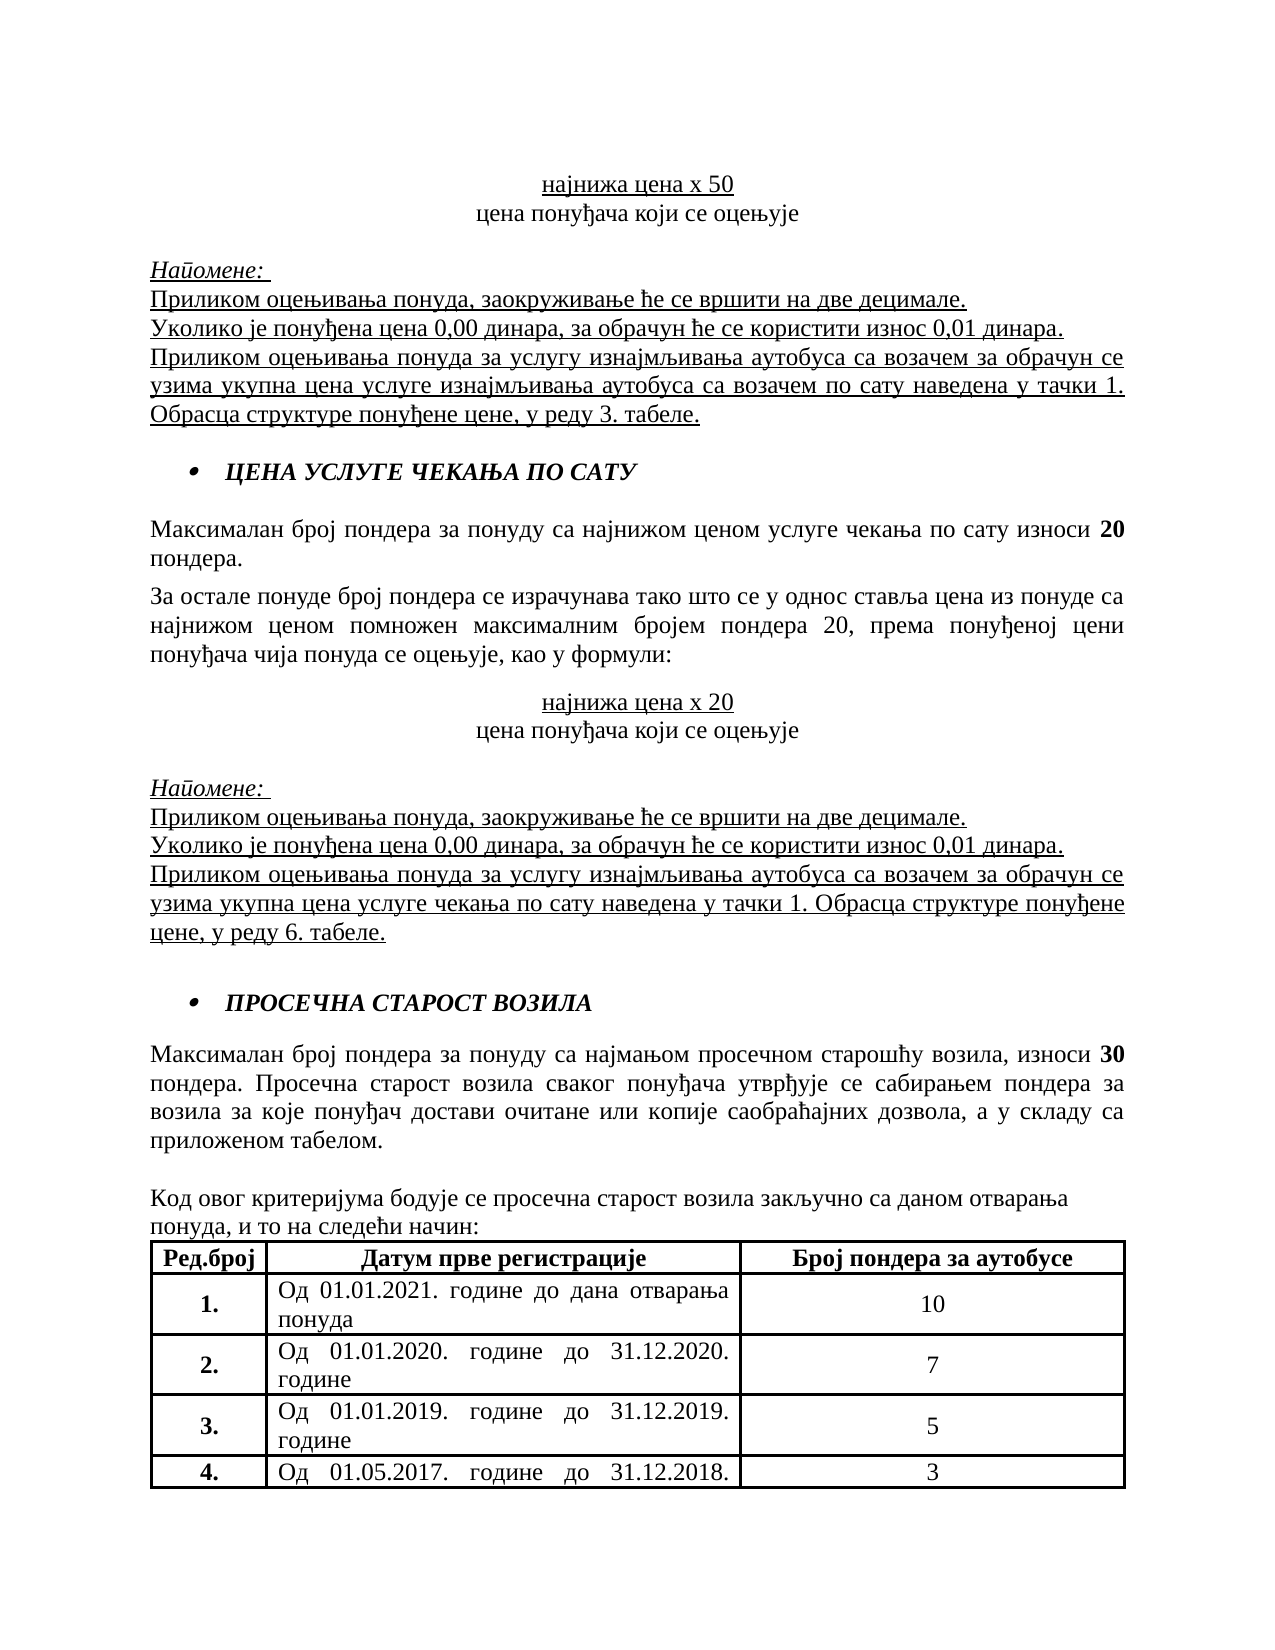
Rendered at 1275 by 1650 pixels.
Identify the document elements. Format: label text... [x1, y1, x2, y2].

text најнижа цена х 50 [150, 169, 1125, 198]
text Приликом оцењивања понуда за услугу изнајмљивања аутобуса са возачем за обрачун се узима укупна цена услуге чекања по сату наведена у тачки 1. Обрасца структуре понуђене цене, у реду 6. табеле. [150, 859, 1125, 913]
text Напомене: [150, 773, 1125, 802]
text За остале понуде број пондера се израчунава тако што се у однос ставља цена из понуде са најнижом ценом помножен максималним бројем пондера 20, према понуђеној цени понуђача чија понуда се оцењује, као у формули: [150, 581, 1125, 667]
text Напомене: [150, 255, 1125, 284]
text Приликом оцењивања понуда за услугу изнајмљивања аутобуса са возачем за обрачун се узима укупна цена услуге чекања по сату наведена у тачки 1. Обрасца структуре понуђене цене, у реду 6. табеле. [150, 914, 1125, 945]
table_cell 2. [153, 1336, 265, 1393]
text Уколико је понуђена цена 0,00 динара, за обрачун ће се користити износ 0,01 динара. [150, 830, 1125, 859]
table_header Број пондера за аутобусе [742, 1243, 1123, 1272]
table_cell 5 [742, 1396, 1123, 1454]
list ЦЕНА УСЛУГЕ ЧЕКАЊА ПО САТУ [187, 457, 1125, 485]
text Приликом оцењивања понуда, заокруживање ће се вршити на две децимале. [150, 284, 1125, 313]
table_cell 1. [153, 1275, 265, 1333]
table_header Датум прве регистрације [268, 1243, 739, 1272]
text Максималан број пондера за понуду са најнижом ценом услуге чекања по сату износи 20 пондера. [150, 514, 1125, 572]
text Приликом оцењивања понуда за услугу изнајмљивања аутобуса са возачем за обрачун се узима укупна цена услуге изнајмљивања аутобуса са возачем по сату наведена у тачки 1. Обрасца структуре понуђене цене, у реду 3. табеле. [150, 397, 1125, 428]
list ПРОСЕЧНА СТАРОСТ ВОЗИЛА [187, 988, 1125, 1017]
table_cell Од 01.01.2019. године до 31.12.2019. године [268, 1396, 739, 1454]
table_cell Од 01.01.2021. године до дана отварања понуда [268, 1275, 739, 1333]
table_cell 3 [742, 1457, 1123, 1486]
table_cell 10 [742, 1275, 1123, 1333]
text Максималан број пондера за понуду са најмањом просечном старошћу возила, износи 30 пондера. Просечна старост возила сваког понуђача утврђује се сабирањем пондера за возилa за које понуђач достави очитане или копије саобраћајних дозвола, а у складу са приложеном табелом. [150, 1039, 1125, 1154]
table_header Ред.број [153, 1243, 265, 1272]
text Код овог критеријума бодује се просечна старост возила закључно са даном отварања понуда, и то на следећи начин: [150, 1183, 1125, 1240]
text цена понуђача који се оцењује [150, 715, 1125, 744]
table_cell 3. [153, 1396, 265, 1454]
text најнижа цена х 20 [150, 687, 1125, 715]
table_cell 7 [742, 1336, 1123, 1393]
table_cell Од 01.01.2020. године до 31.12.2020. године [268, 1336, 739, 1393]
text Приликом оцењивања понуда, заокруживање ће се вршити на две децимале. [150, 802, 1125, 830]
table_cell 4. [153, 1457, 265, 1486]
text Уколико је понуђена цена 0,00 динара, за обрачун ће се користити износ 0,01 динара. [150, 313, 1125, 342]
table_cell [268, 1457, 739, 1486]
text Приликом оцењивања понуда за услугу изнајмљивања аутобуса са возачем за обрачун се узима укупна цена услуге изнајмљивања аутобуса са возачем по сату наведена у тачки 1. Обрасца структуре понуђене цене, у реду 3. табеле. [150, 342, 1125, 395]
text цена понуђача који се оцењује [150, 198, 1125, 227]
